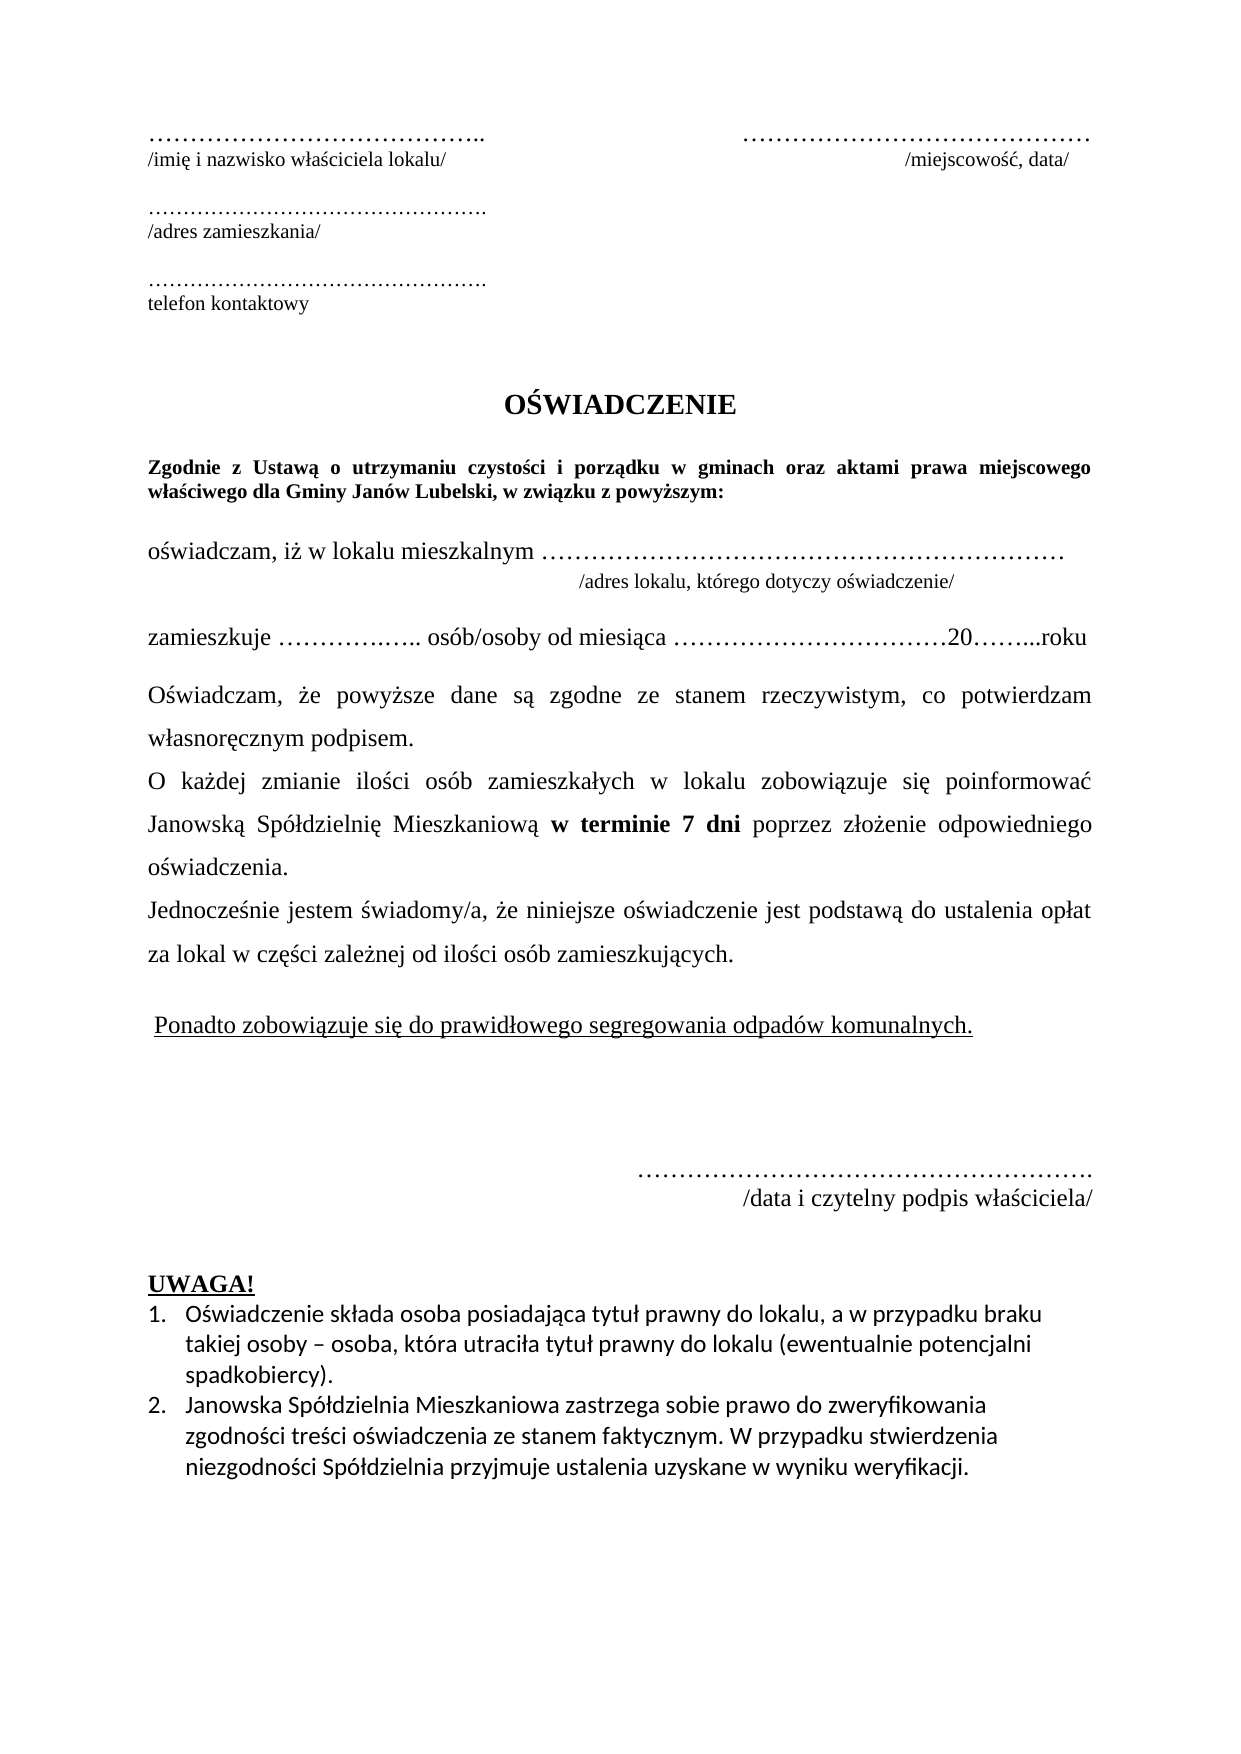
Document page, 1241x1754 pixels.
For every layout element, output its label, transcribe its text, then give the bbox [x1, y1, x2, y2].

text …………………………………………. /adres zamieszkania/ [148, 195, 1092, 243]
text Zgodnie z Ustawą o utrzymaniu czystości i porządku w gminach oraz aktami prawa miejscowego właściwego dla Gminy Janów Lubelski, w związku z powyższym: [148, 454, 1092, 503]
list Janowska Spółdzielnia Mieszkaniowa zastrzega sobie prawo do zweryfikowania zgodności treści oświadczenia ze stanem faktycznym. W przypadku stwierdzenia niezgodności Spółdzielnia przyjmuje ustalenia uzyskane w wyniku weryfikacji. [148, 1390, 1092, 1481]
text ………………………………………………. /data i czytelny podpis właściciela/ [148, 1154, 1092, 1212]
text Ponadto zobowiązuje się do prawidłowego segregowania odpadów komunalnych. [148, 1011, 1092, 1039]
text zamieszkuje ………….….. osób/osoby od miesiąca ……………………………20……...roku [148, 622, 1092, 651]
text oświadczam, iż w lokalu mieszkalnym ……………………………………………………… /adres lokalu, którego dotyczy oświadczenie/ [148, 536, 1092, 594]
text Oświadczam, że powyższe dane są zgodne ze stanem rzeczywistym, co potwierdzam własnoręcznym podpisem. [148, 680, 1092, 752]
text ………………………………….. …………………………………… [148, 118, 1092, 147]
text Jednocześnie jestem świadomy/a, że niniejsze oświadczenie jest podstawą do ustalenia opłat za lokal w części zależnej od ilości osób zamieszkujących. [148, 896, 1092, 967]
text …………………………………………. telefon kontaktowy [148, 267, 1092, 315]
text OŚWIADCZENIE [148, 387, 1092, 421]
list Oświadczenie składa osoba posiadająca tytuł prawny do lokalu, a w przypadku braku takiej osoby – osoba, która utraciła tytuł prawny do lokalu (ewentualnie potencjalni spadkobiercy). [148, 1298, 1092, 1390]
text UWAGA! [148, 1269, 1092, 1298]
text O każdej zmianie ilości osób zamieszkałych w lokalu zobowiązuje się poinformować Janowską Spółdzielnię Mieszkaniową w terminie 7 dni poprzez złożenie odpowiedniego oświadczenia. [148, 766, 1092, 881]
text /imię i nazwisko właściciela lokalu/ /miejscowość, data/ [148, 147, 1092, 171]
